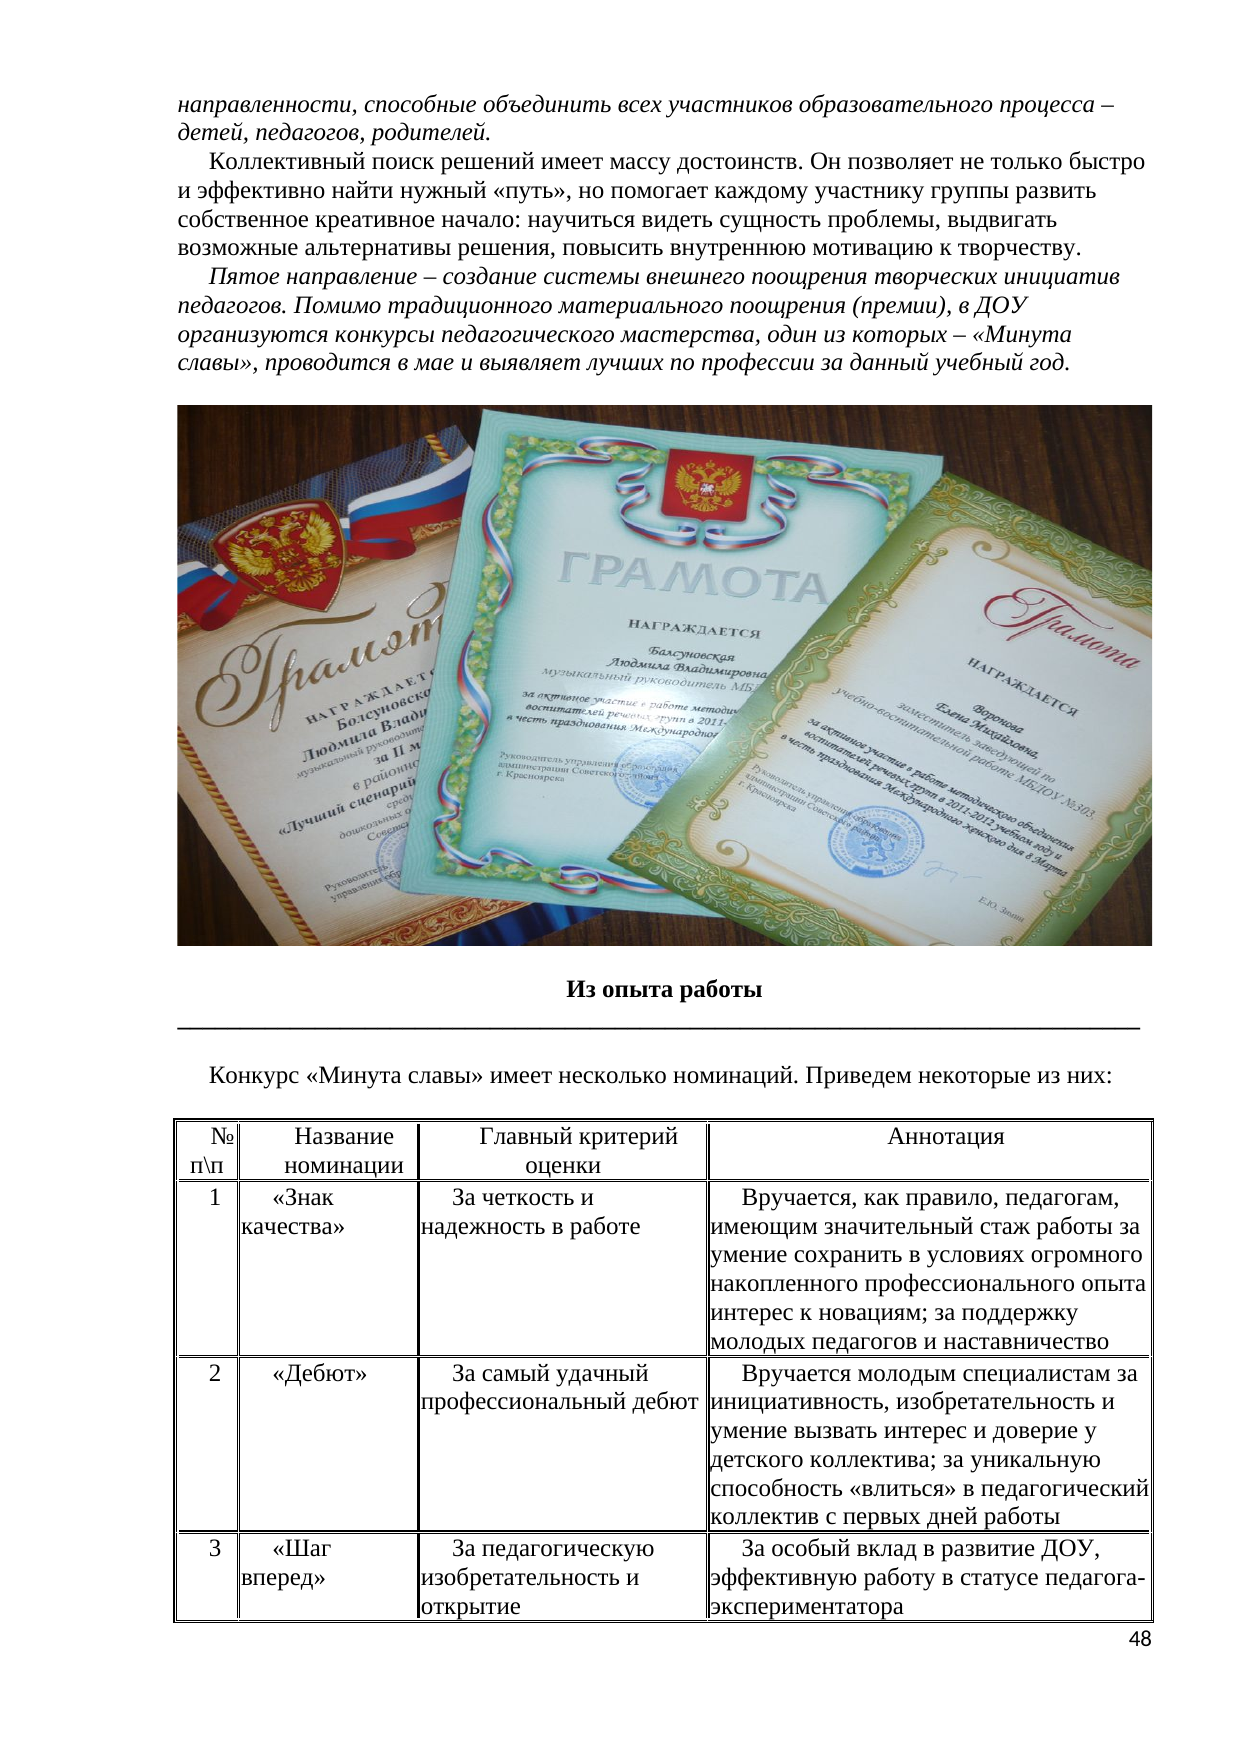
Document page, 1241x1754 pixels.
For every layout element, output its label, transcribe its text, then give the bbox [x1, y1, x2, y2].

table_header Название номинации [239, 1122, 418, 1179]
table_cell «Шаг вперед» [239, 1534, 418, 1620]
text Пятое направление – создание системы внешнего поощрения творческих инициатив педагогов. Помимо традиционного материального поощрения (премии), в ДОУ организуются конкурсы педагогического мастерства, один из которых – «Минута славы», проводится в мае и выявляет лучших по профессии за данный учебный год. [177, 261, 1152, 376]
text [177, 89, 1152, 146]
table_cell 3 [177, 1530, 238, 1620]
table_header Главный критерий оценки [418, 1120, 708, 1179]
table_cell Вручается, как правило, педагогам, имеющим значительный стаж работы за умение сохранить в условиях огромного накопленного профессионального опыта интерес к новациям; за поддержку молодых педагогов и наставничество [708, 1179, 1152, 1354]
table_cell 2 [177, 1355, 237, 1530]
table_cell 1 [175, 1179, 238, 1354]
table_cell За особый вклад в развитие ДОУ, эффективную работу в статусе педагога-экспериментатора [708, 1530, 1151, 1620]
picture [177, 405, 1153, 946]
table_cell «Знак качества» [240, 1182, 417, 1354]
table_cell «Дебют» [240, 1358, 417, 1530]
text _____________________________________________________________________________ [177, 1003, 1152, 1032]
table_cell За самый удачный профессиональный дебют [420, 1358, 706, 1530]
table_header Аннотация [708, 1122, 1151, 1179]
table_cell За четкость и надежность в работе [420, 1182, 706, 1354]
table_header № п\п [177, 1122, 238, 1179]
text Из опыта работы [177, 974, 1152, 1003]
table_cell Вручается молодым специалистам за инициативность, изобретательность и умение вызвать интерес и доверие у детского коллектива; за уникальную способность «влиться» в педагогический коллектив с первых дней работы [710, 1355, 1151, 1530]
table_cell За педагогическую изобретательность и открытие [418, 1530, 708, 1620]
text Конкурс «Минута славы» имеет несколько номинаций. Приведем некоторые из них: [177, 1061, 1152, 1089]
text Коллективный поиск решений имеет массу достоинств. Он позволяет не только быстро и эффективно найти нужный «путь», но помогает каждому участнику группы развить собственное креативное начало: научиться видеть сущность проблемы, выдвигать возможные альтернативы решения, повысить внутреннюю мотивацию к творчеству. [177, 146, 1152, 261]
